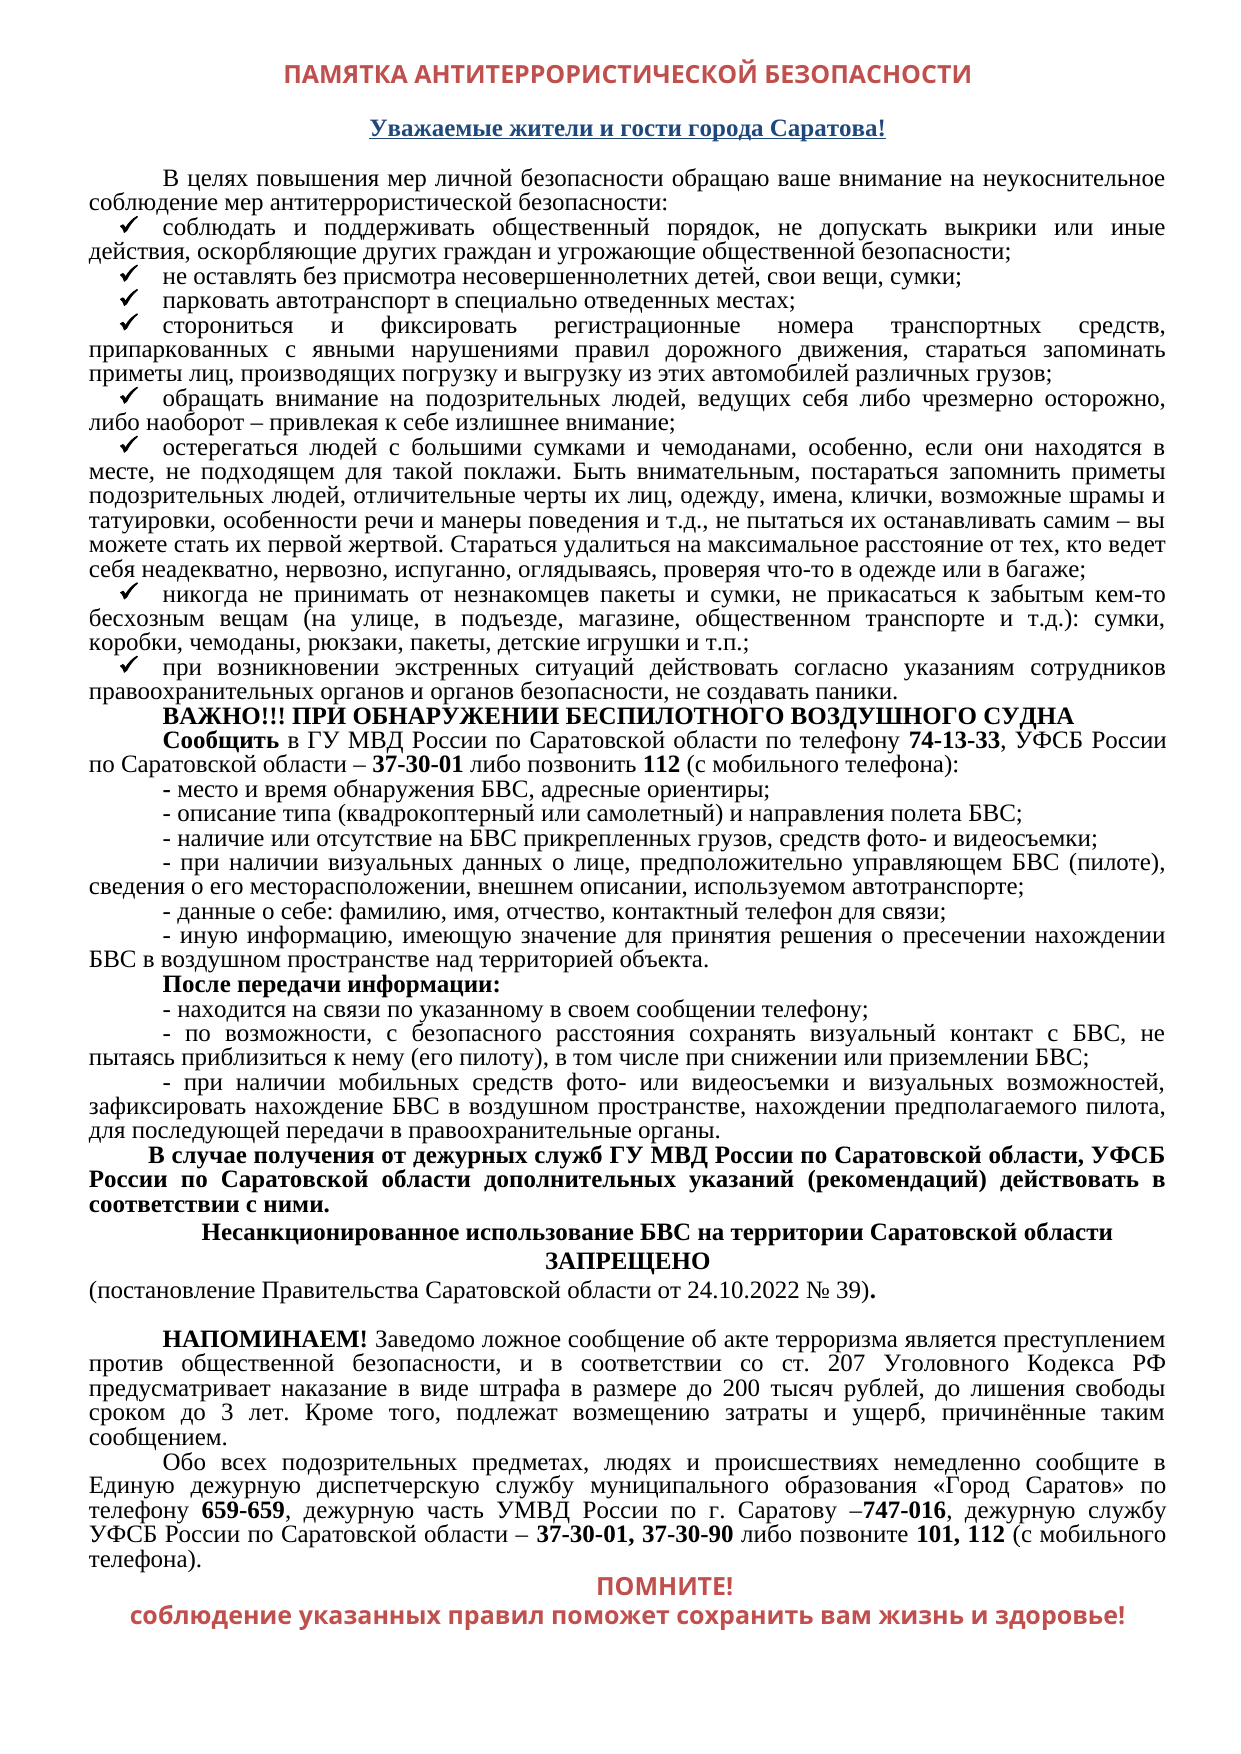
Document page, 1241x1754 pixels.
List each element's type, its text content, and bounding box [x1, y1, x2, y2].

list парковать автотранспорт в специально отведенных местах; [89, 289, 1167, 314]
list - при наличии мобильных средств фото- или видеосъемки и визуальных возможностей, зафиксировать нахождение БВС в воздушном пространстве, нахождении предполагаемого пилота, для последующей передачи в правоохранительные органы. [89, 1071, 1167, 1144]
text - описание типа (квадрокоптерный или самолетный) и направления полета БВС; [89, 802, 1167, 827]
text Уважаемые жители и гости города Саратова! [89, 116, 1167, 141]
list соблюдать и поддерживать общественный порядок, не допускать выкрики или иные действия, оскорбляющие других граждан и угрожающие общественной безопасности; [89, 216, 1167, 265]
text (постановление Правительства Саратовской области от 24.10.2022 № 39). [89, 1275, 1167, 1304]
list - по возможности, с безопасного расстояния сохранять визуальный контакт с БВС, не пытаясь приблизиться к нему (его пилоту), в том числе при снижении или приземлении БВС; [89, 1022, 1167, 1071]
text ВАЖНО!!! ПРИ ОБНАРУЖЕНИИ БЕСПИЛОТНОГО ВОЗДУШНОГО СУДНА [89, 705, 1167, 729]
list при возникновении экстренных ситуаций действовать согласно указаниям сотрудников правоохранительных органов и органов безопасности, не создавать паники. [89, 656, 1167, 705]
text - иную информацию, имеющую значение для принятия решения о пресечении нахождении БВС в воздушном пространстве над территорией объекта. [89, 924, 1167, 973]
text ПАМЯТКА АНТИТЕРРОРИСТИЧЕСКОЙ БЕЗОПАСНОСТИ [89, 59, 1167, 90]
text Несанкционированное использование БВС на территории Саратовской области ЗАПРЕЩЕНО [89, 1217, 1167, 1275]
text - при наличии визуальных данных о лице, предположительно управляющем БВС (пилоте), сведения о его месторасположении, внешнем описании, используемом автотранспорте; [89, 851, 1167, 900]
list - место и время обнаружения БВС, адресные ориентиры; [89, 778, 1167, 802]
text В целях повышения мер личной безопасности обращаю ваше внимание на неукоснительное соблюдение мер антитеррористической безопасности: [89, 167, 1167, 216]
text - наличие или отсутствие на БВС прикрепленных грузов, средств фото- и видеосъемки; [89, 827, 1167, 851]
text - данные о себе: фамилию, имя, отчество, контактный телефон для связи; [89, 900, 1167, 924]
text соблюдение указанных правил поможет сохранить вам жизнь и здоровье! [89, 1602, 1167, 1630]
list не оставлять без присмотра несовершеннолетних детей, свои вещи, сумки; [89, 265, 1167, 289]
text В случае получения от дежурных служб ГУ МВД России по Саратовской области, УФСБ России по Саратовской области дополнительных указаний (рекомендаций) действовать в соответствии с ними. [89, 1144, 1167, 1217]
text ПОМНИТЕ! [89, 1573, 1167, 1602]
list Сообщить в ГУ МВД России по Саратовской области по телефону 74-13-33, УФСБ России по Саратовской области – 37-30-01 либо позвонить 112 (с мобильного телефона): [89, 729, 1167, 778]
list остерегаться людей с большими сумками и чемоданами, особенно, если они находятся в месте, не подходящем для такой поклажи. Быть внимательным, постараться запомнить приметы подозрительных людей, отличительные черты их лиц, одежду, имена, клички, возможные шрамы и татуировки, особенности речи и манеры поведения и т.д., не пытаться их останавливать самим – вы можете стать их первой жертвой. Стараться удалиться на максимальное расстояние от тех, кто ведет себя неадекватно, нервозно, испуганно, оглядываясь, проверяя что-то в одежде или в багаже; [89, 436, 1167, 583]
list сторониться и фиксировать регистрационные номера транспортных средств, припаркованных с явными нарушениями правил дорожного движения, стараться запоминать приметы лиц, производящих погрузку и выгрузку из этих автомобилей различных грузов; [89, 314, 1167, 387]
list - находится на связи по указанному в своем сообщении телефону; [89, 998, 1167, 1022]
list никогда не принимать от незнакомцев пакеты и сумки, не прикасаться к забытым кем-то бесхозным вещам (на улице, в подъезде, магазине, общественном транспорте и т.д.): сумки, коробки, чемоданы, рюкзаки, пакеты, детские игрушки и т.п.; [89, 583, 1167, 656]
text Обо всех подозрительных предметах, людях и происшествиях немедленно сообщите в Единую дежурную диспетчерскую службу муниципального образования «Город Саратов» по телефону 659-659, дежурную часть УМВД России по г. Саратову –747-016, дежурную службу УФСБ России по Саратовской области – 37-30-01, 37-30-90 либо позвоните 101, 112 (с мобильного телефона). [89, 1450, 1167, 1573]
list обращать внимание на подозрительных людей, ведущих себя либо чрезмерно осторожно, либо наоборот – привлекая к себе излишнее внимание; [89, 387, 1167, 436]
list НАПОМИНАЕМ! Заведомо ложное сообщение об акте терроризма является преступлением против общественной безопасности, и в соответствии со ст. 207 Уголовного Кодекса РФ предусматривает наказание в виде штрафа в размере до 200 тысяч рублей, до лишения свободы сроком до 3 лет. Кроме того, подлежат возмещению затраты и ущерб, причинённые таким сообщением. [89, 1328, 1167, 1450]
text После передачи информации: [89, 973, 1167, 998]
